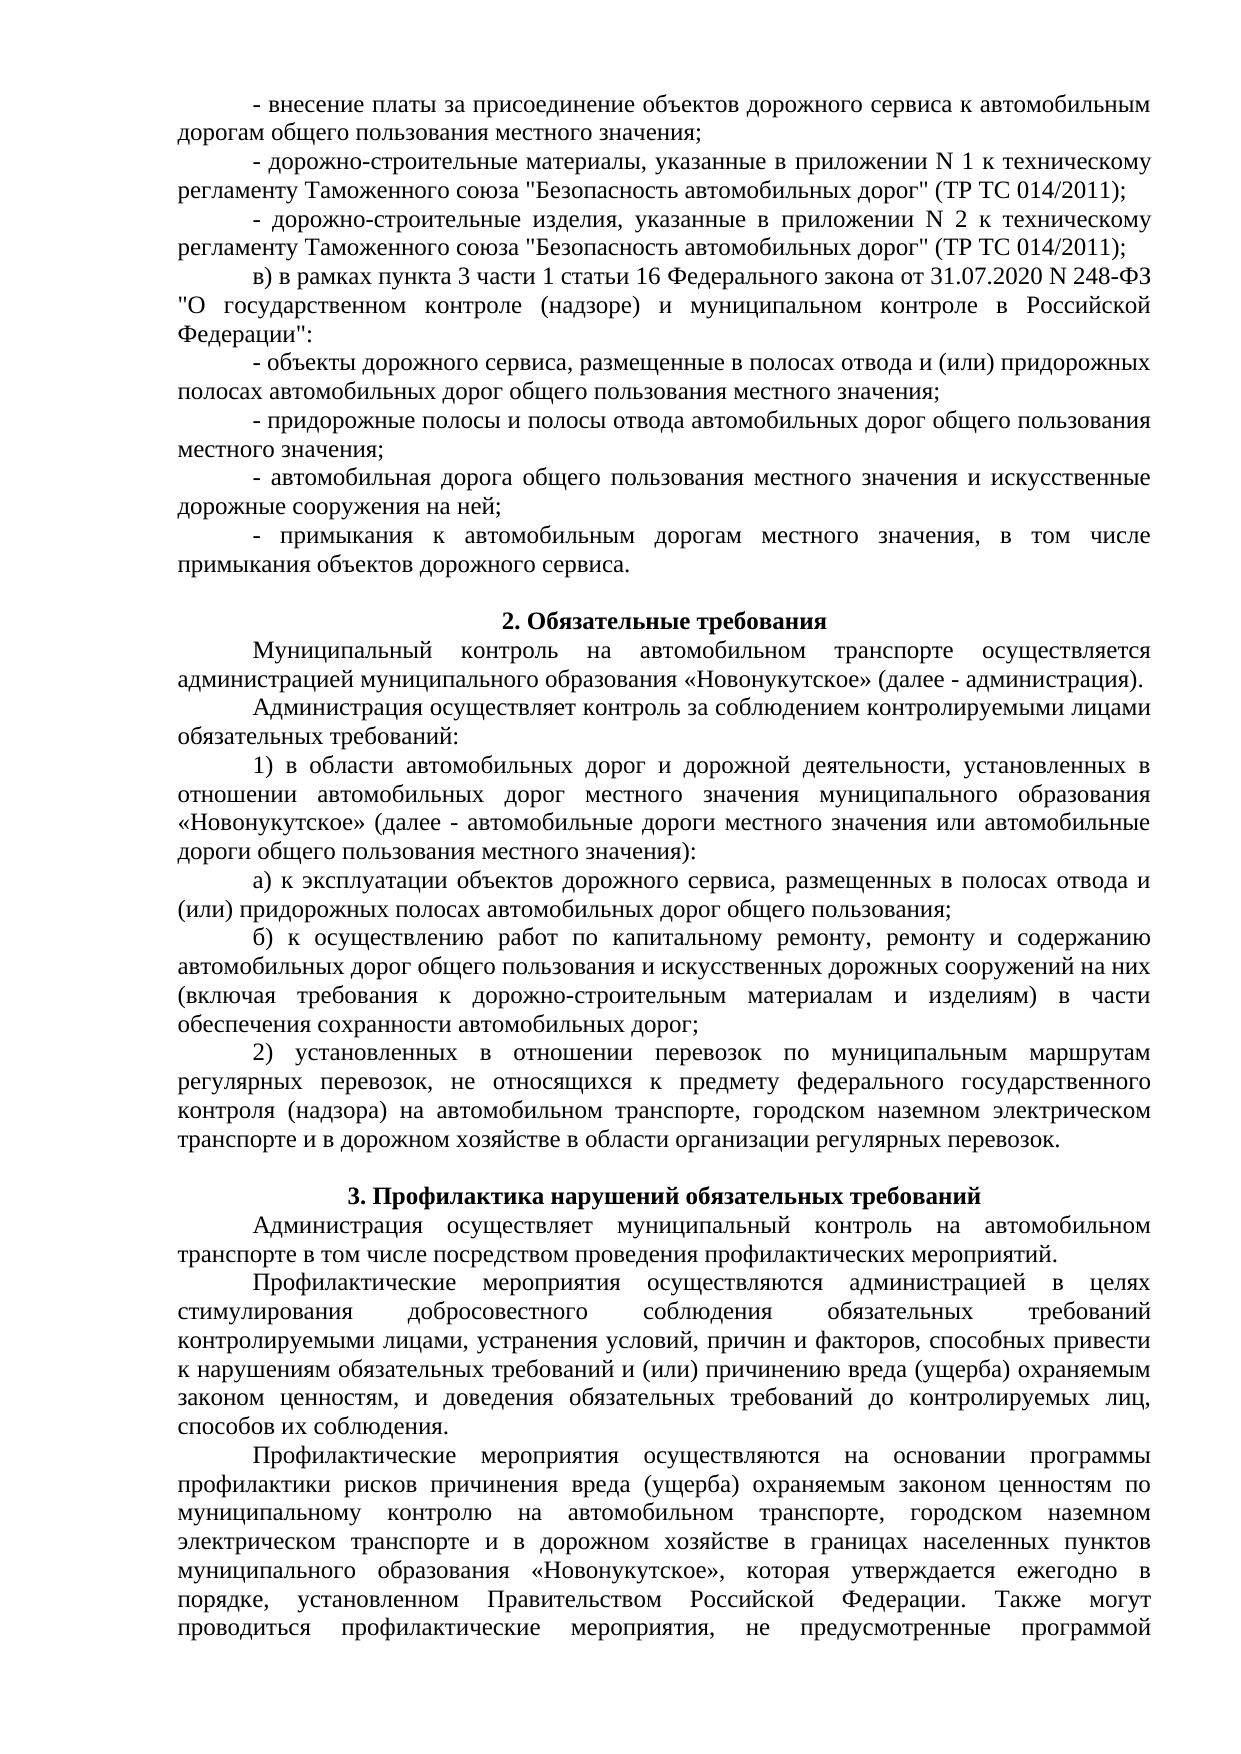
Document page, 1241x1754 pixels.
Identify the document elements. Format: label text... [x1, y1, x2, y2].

text - дорожно-строительные материалы, указанные в приложении N 1 к техническому регламенту Таможенного союза "Безопасность автомобильных дорог" (ТР ТС 014/2011); [177, 146, 1152, 204]
text б) к осуществлению работ по капитальному ремонту, ремонту и содержанию автомобильных дорог общего пользования и искусственных дорожных сооружений на них (включая требования к дорожно-строительным материалам и изделиям) в части обеспечения сохранности автомобильных дорог; [177, 922, 1152, 1037]
text - дорожно-строительные изделия, указанные в приложении N 2 к техническому регламенту Таможенного союза "Безопасность автомобильных дорог" (ТР ТС 014/2011); [177, 204, 1152, 261]
text 1) в области автомобильных дорог и дорожной деятельности, установленных в отношении автомобильных дорог местного значения муниципального образования «Новонукутское» (далее - автомобильные дороги местного значения или автомобильные дороги общего пользования местного значения): [177, 750, 1152, 865]
text а) к эксплуатации объектов дорожного сервиса, размещенных в полосах отвода и (или) придорожных полосах автомобильных дорог общего пользования; [177, 865, 1152, 922]
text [177, 1440, 1152, 1641]
text - примыкания к автомобильным дорогам местного значения, в том числе примыкания объектов дорожного сервиса. [177, 520, 1152, 577]
text 2. Обязательные требования [177, 606, 1152, 635]
text - автомобильная дорога общего пользования местного значения и искусственные дорожные сооружения на ней; [177, 462, 1152, 520]
text - внесение платы за присоединение объектов дорожного сервиса к автомобильным дорогам общего пользования местного значения; [177, 89, 1152, 146]
text 3. Профилактика нарушений обязательных требований [177, 1181, 1152, 1210]
text в) в рамках пункта 3 части 1 статьи 16 Федерального закона от 31.07.2020 N 248-ФЗ "О государственном контроле (надзоре) и муниципальном контроле в Российской Федерации": [177, 261, 1152, 347]
text Профилактические мероприятия осуществляются администрацией в целях стимулирования добросовестного соблюдения обязательных требований контролируемыми лицами, устранения условий, причин и факторов, способных привести к нарушениям обязательных требований и (или) причинению вреда (ущерба) охраняемым законом ценностям, и доведения обязательных требований до контролируемых лиц, способов их соблюдения. [177, 1267, 1152, 1440]
text Администрация осуществляет муниципальный контроль на автомобильном транспорте в том числе посредством проведения профилактических мероприятий. [177, 1210, 1152, 1267]
text Администрация осуществляет контроль за соблюдением контролируемыми лицами обязательных требований: [177, 692, 1152, 750]
text Муниципальный контроль на автомобильном транспорте осуществляется администрацией муниципального образования «Новонукутское» (далее - администрация). [177, 635, 1152, 692]
text 2) установленных в отношении перевозок по муниципальным маршрутам регулярных перевозок, не относящихся к предмету федерального государственного контроля (надзора) на автомобильном транспорте, городском наземном электрическом транспорте и в дорожном хозяйстве в области организации регулярных перевозок. [177, 1037, 1152, 1152]
text - объекты дорожного сервиса, размещенные в полосах отвода и (или) придорожных полосах автомобильных дорог общего пользования местного значения; [177, 347, 1152, 405]
text - придорожные полосы и полосы отвода автомобильных дорог общего пользования местного значения; [177, 405, 1152, 462]
